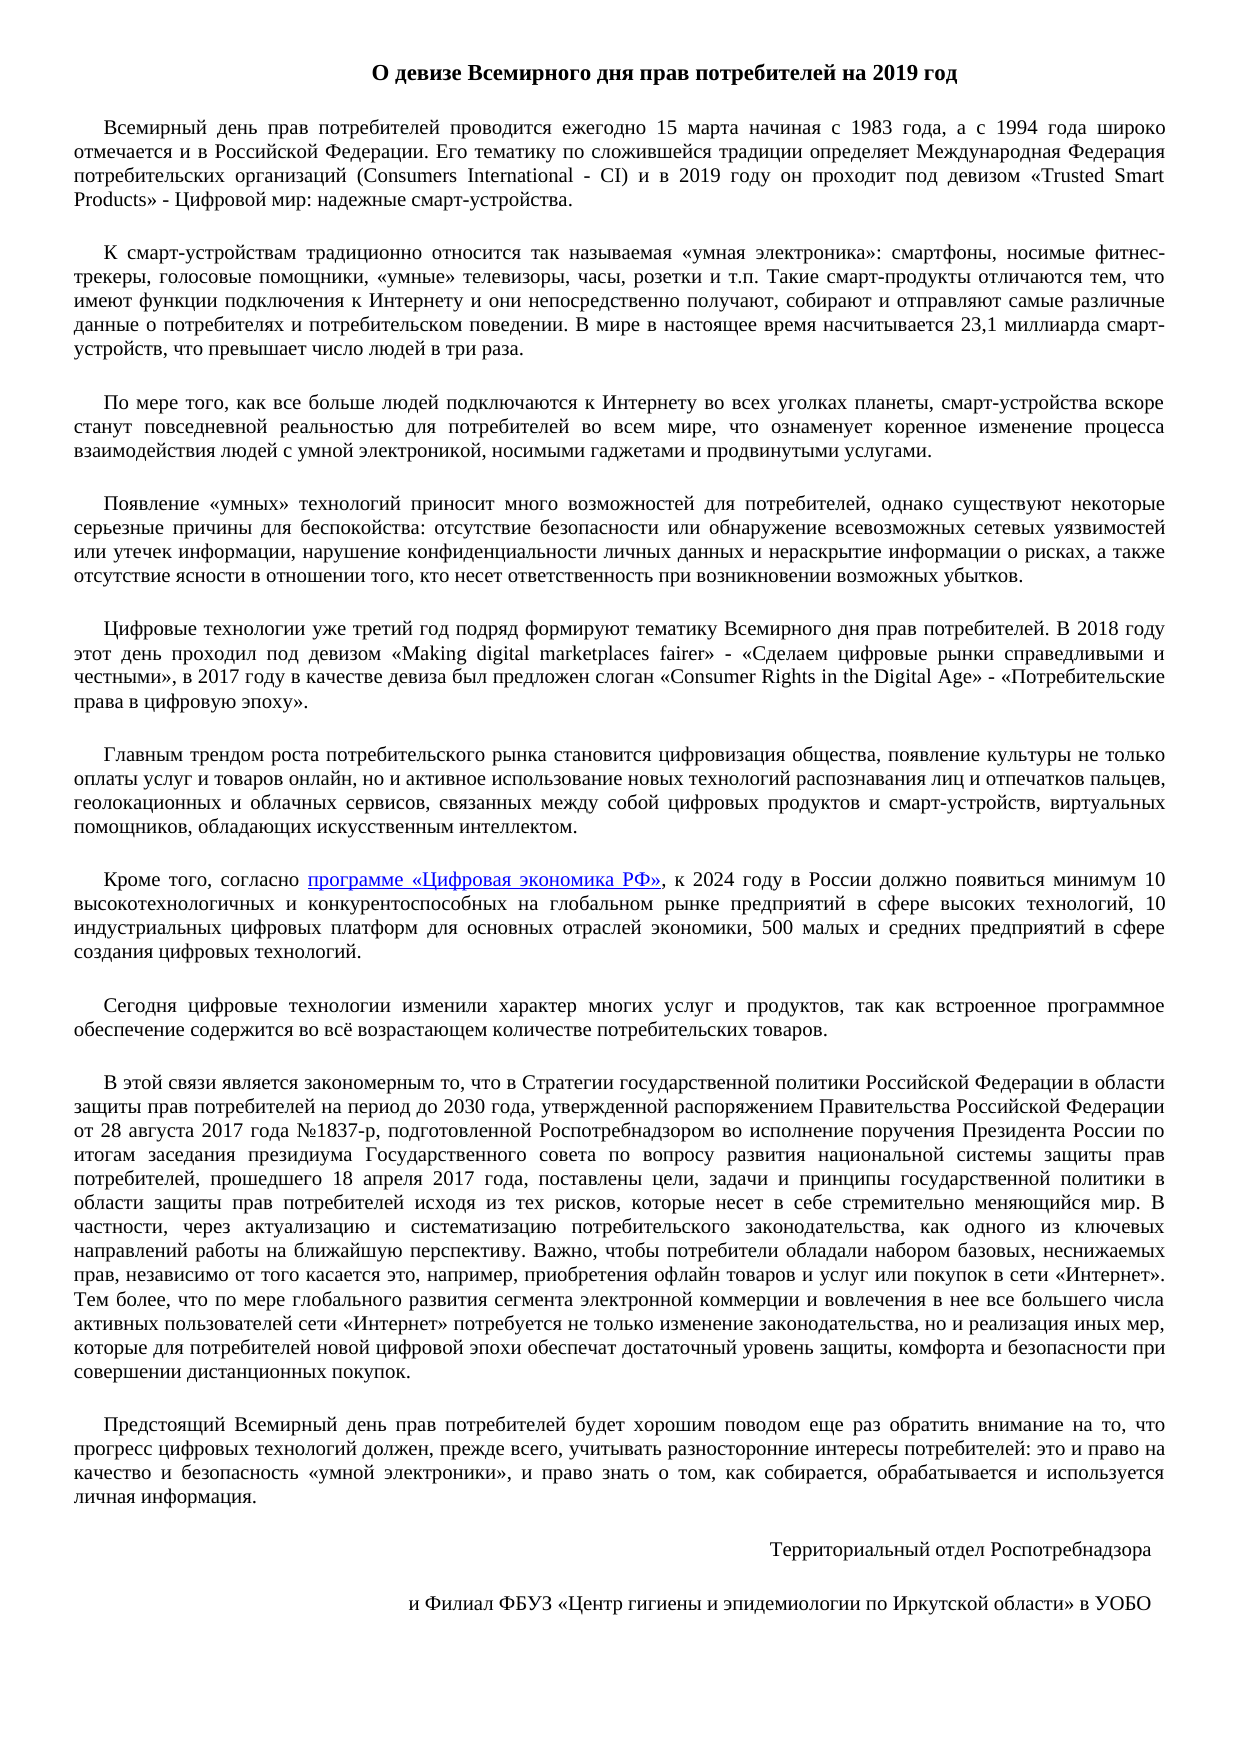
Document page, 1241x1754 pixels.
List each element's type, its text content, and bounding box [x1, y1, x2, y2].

text Появление «умных» технологий приносит много возможностей для потребителей, однако существуют некоторые серьезные причины для беспокойства: отсутствие безопасности или обнаружение всевозможных сетевых уязвимостей или утечек информации, нарушение конфиденциальности личных данных и нераскрытие информации о рисках, а также отсутствие ясности в отношении того, кто несет ответственность при возникновении возможных убытков. [74, 491, 1167, 587]
text Территориальный отдел Роспотребнадзора [177, 1537, 1152, 1561]
text По мере того, как все больше людей подключаются к Интернету во всех уголках планеты, смарт-устройства вскоре станут повседневной реальностью для потребителей во всем мире, что ознаменует коренное изменение процесса взаимодействия людей с умной электроникой, носимыми гаджетами и продвинутыми услугами. [74, 389, 1167, 462]
text К смарт-устройствам традиционно относится так называемая «умная электроника»: смартфоны, носимые фитнес-трекеры, голосовые помощники, «умные» телевизоры, часы, розетки и т.п. Такие смарт-продукты отличаются тем, что имеют функции подключения к Интернету и они непосредственно получают, собирают и отправляют самые различные данные о потребителях и потребительском поведении. В мире в настоящее время насчитывается 23,1 миллиарда смарт-устройств, что превышает число людей в три раза. [74, 240, 1167, 360]
text В этой связи является закономерным то, что в Стратегии государственной политики Российской Федерации в области защиты прав потребителей на период до 2030 года, утвержденной распоряжением Правительства Российской Федерации от 28 августа 2017 года №1837-р, подготовленной Роспотребнадзором во исполнение поручения Президента России по итогам заседания президиума Государственного совета по вопросу развития национальной системы защиты прав потребителей, прошедшего 18 апреля 2017 года, поставлены цели, задачи и принципы государственной политики в области защиты прав потребителей исходя из тех рисков, которые несет в себе стремительно меняющийся мир. В частности, через актуализацию и систематизацию потребительского законодательства, как одного из ключевых направлений работы на ближайшую перспективу. Важно, чтобы потребители обладали набором базовых, неснижаемых прав, независимо от того касается это, например, приобретения офлайн товаров и услуг или покупок в сети «Интернет». Тем более, что по мере глобального развития сегмента электронной коммерции и вовлечения в нее все большего числа активных пользователей сети «Интернет» потребуется не только изменение законодательства, но и реализация иных мер, которые для потребителей новой цифровой эпохи обеспечат достаточный уровень защиты, комфорта и безопасности при совершении дистанционных покупок. [74, 1070, 1167, 1383]
text О девизе Всемирного дня прав потребителей на 2019 год [177, 59, 1152, 86]
text Главным трендом роста потребительского рынка становится цифровизация общества, появление культуры не только оплаты услуг и товаров онлайн, но и активное использование новых технологий распознавания лиц и отпечатков пальцев, геолокационных и облачных сервисов, связанных между собой цифровых продуктов и смарт-устройств, виртуальных помощников, обладающих искусственным интеллектом. [74, 742, 1167, 838]
text Всемирный день прав потребителей проводится ежегодно 15 марта начиная с 1983 года, а с 1994 года широко отмечается и в Российской Федерации. Его тематику по сложившейся традиции определяет Международная Федерация потребительских организаций (Consumers International - CI) и в 2019 году он проходит под девизом «Trusted Smart Products» - Цифровой мир: надежные смарт-устройства. [74, 115, 1167, 211]
text Сегодня цифровые технологии изменили характер многих услуг и продуктов, так как встроенное программное обеспечение содержится во всё возрастающем количестве потребительских товаров. [74, 993, 1167, 1041]
text Цифровые технологии уже третий год подряд формируют тематику Всемирного дня прав потребителей. В 2018 году этот день проходил под девизом «Making digital marketplaces fairer» - «Сделаем цифровые рынки справедливыми и честными», в 2017 году в качестве девиза был предложен слоган «Consumer Rights in the Digital Age» - «Потребительские права в цифровую эпоху». [74, 616, 1167, 713]
text и Филиал ФБУЗ «Центр гигиены и эпидемиологии по Иркутской области» в УОБО [177, 1591, 1152, 1614]
text Кроме того, согласно программе «Цифровая экономика РФ», к 2024 году в России должно появиться минимум 10 высокотехнологичных и конкурентоспособных на глобальном рынке предприятий в сфере высоких технологий, 10 индустриальных цифровых платформ для основных отраслей экономики, 500 малых и средних предприятий в сфере создания цифровых технологий. [74, 867, 1167, 963]
text Предстоящий Всемирный день прав потребителей будет хорошим поводом еще раз обратить внимание на то, что прогресс цифровых технологий должен, прежде всего, учитывать разносторонние интересы потребителей: это и право на качество и безопасность «умной электроники», и право знать о том, как собирается, обрабатывается и используется личная информация. [74, 1412, 1167, 1508]
